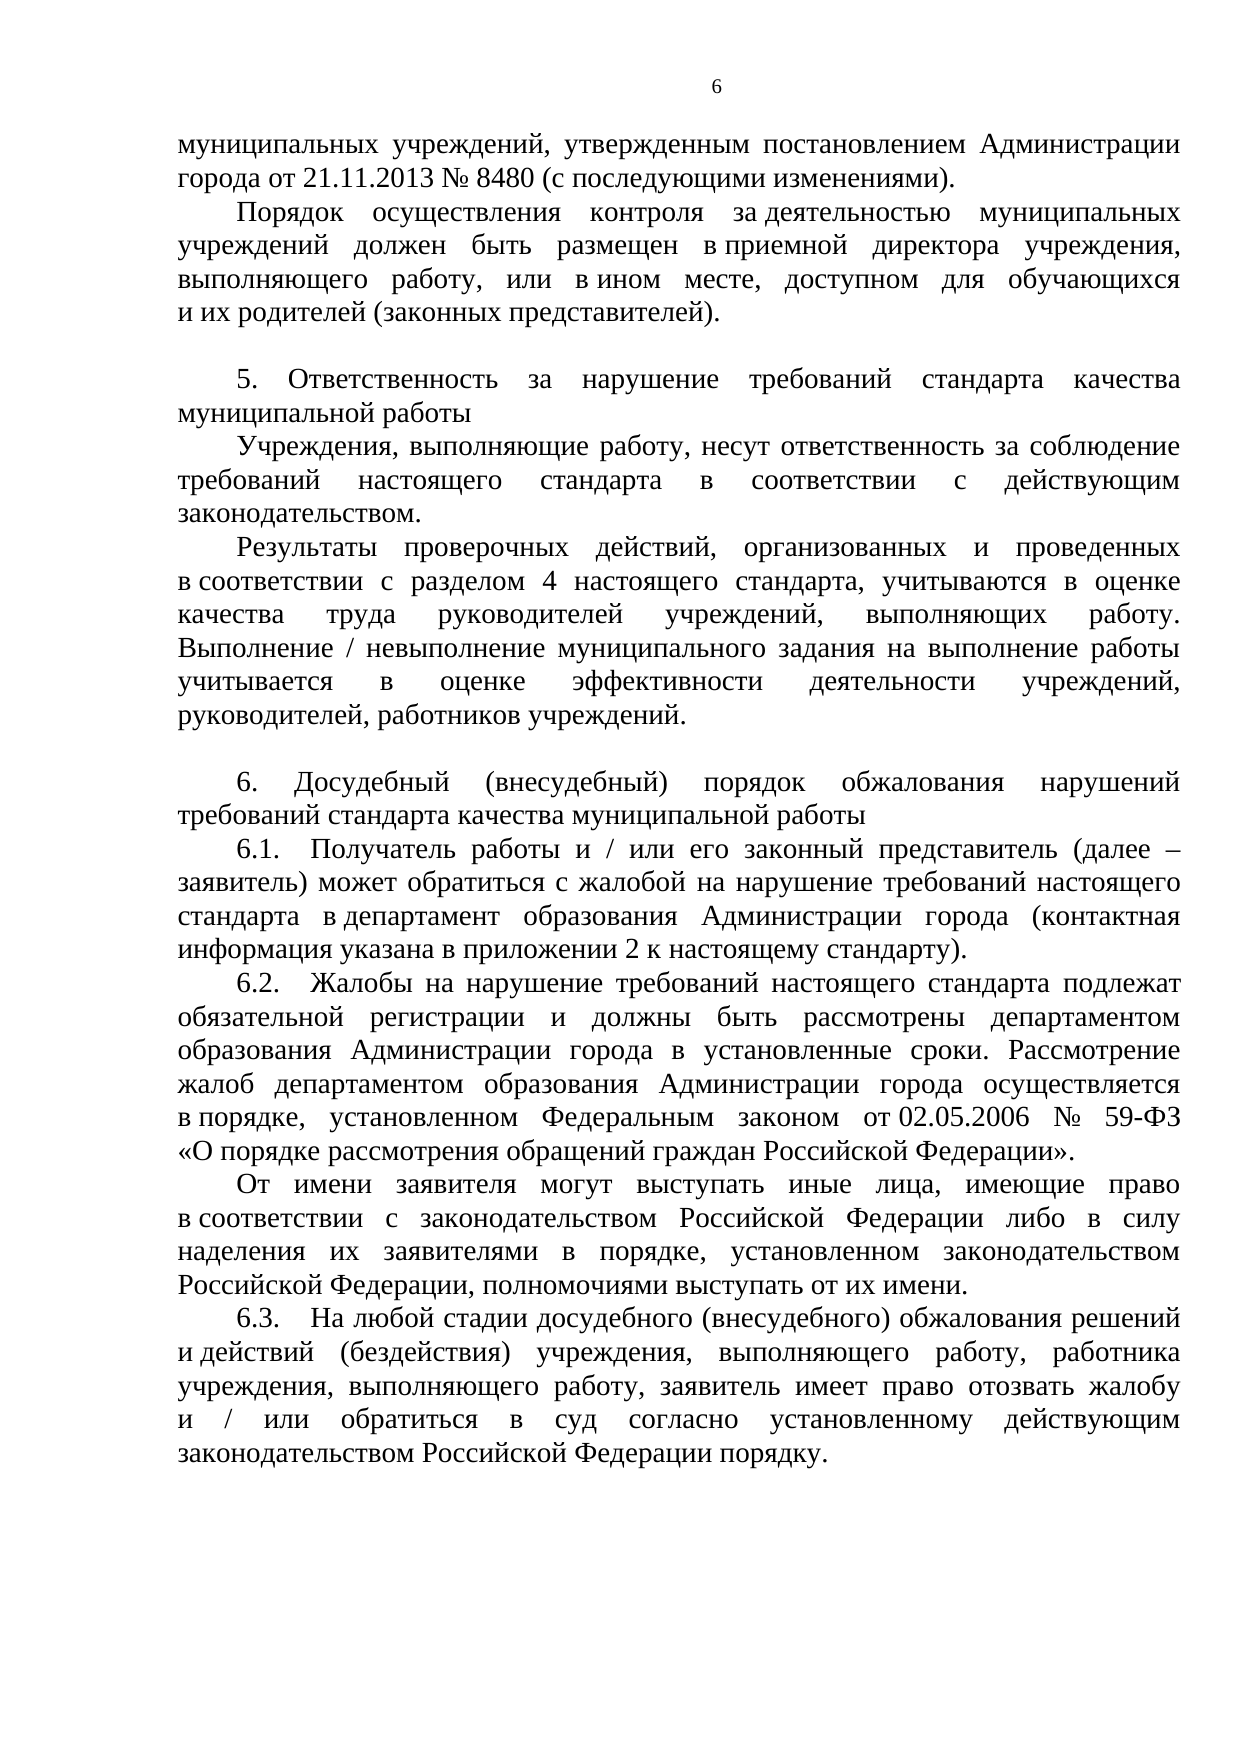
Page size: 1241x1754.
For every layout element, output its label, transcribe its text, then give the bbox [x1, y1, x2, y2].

text От имени заявителя могут выступать иные лица, имеющие право в соответствии с законодательством Российской Федерации либо в силу наделения их заявителями в порядке, установленном законодательством Российской Федерации, полномочиями выступать от их имени. [177, 1166, 1181, 1301]
list На любой стадии досудебного (внесудебного) обжалования решений и действий (бездействия) учреждения, выполняющего работу, работника учреждения, выполняющего работу, заявитель имеет право отозвать жалобу и / или обратиться в суд согласно установленному действующим законодательством Российской Федерации порядку. [177, 1301, 1181, 1468]
text Порядок осуществления контроля за деятельностью муниципальных учреждений должен быть размещен в приемной директора учреждения, выполняющего работу, или в ином месте, доступном для обучающихся и их родителей (законных представителей). [177, 194, 1181, 328]
text Результаты проверочных действий, организованных и проведенных в соответствии с разделом 4 настоящего стандарта, учитываются в оценке качества труда руководителей учреждений, выполняющих работу. Выполнение / невыполнение муниципального задания на выполнение работы учитывается в оценке эффективности деятельности учреждений, руководителей, работников учреждений. [177, 529, 1181, 730]
subtitle 6. Досудебный (внесудебный) порядок обжалования нарушений требований стандарта качества муниципальной работы [177, 764, 1181, 831]
list Жалобы на нарушение требований настоящего стандарта подлежат обязательной регистрации и должны быть рассмотрены департаментом образования Администрации города в установленные сроки. Рассмотрение жалоб департаментом образования Администрации города осуществляется в порядке, установленном Федеральным законом от 02.05.2006 № 59-ФЗ «О порядке рассмотрения обращений граждан Российской Федерации». [177, 965, 1181, 1166]
subtitle 5. Ответственность за нарушение требований стандарта качества муниципальной работы [177, 361, 1181, 428]
text Учреждения, выполняющие работу, несут ответственность за соблюдение требований настоящего стандарта в соответствии с действующим законодательством. [177, 428, 1181, 529]
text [177, 127, 1181, 194]
list Получатель работы и / или его законный представитель (далее – заявитель) может обратиться с жалобой на нарушение требований настоящего стандарта в департамент образования Администрации города (контактная информация указана в приложении 2 к настоящему стандарту). [177, 831, 1181, 965]
